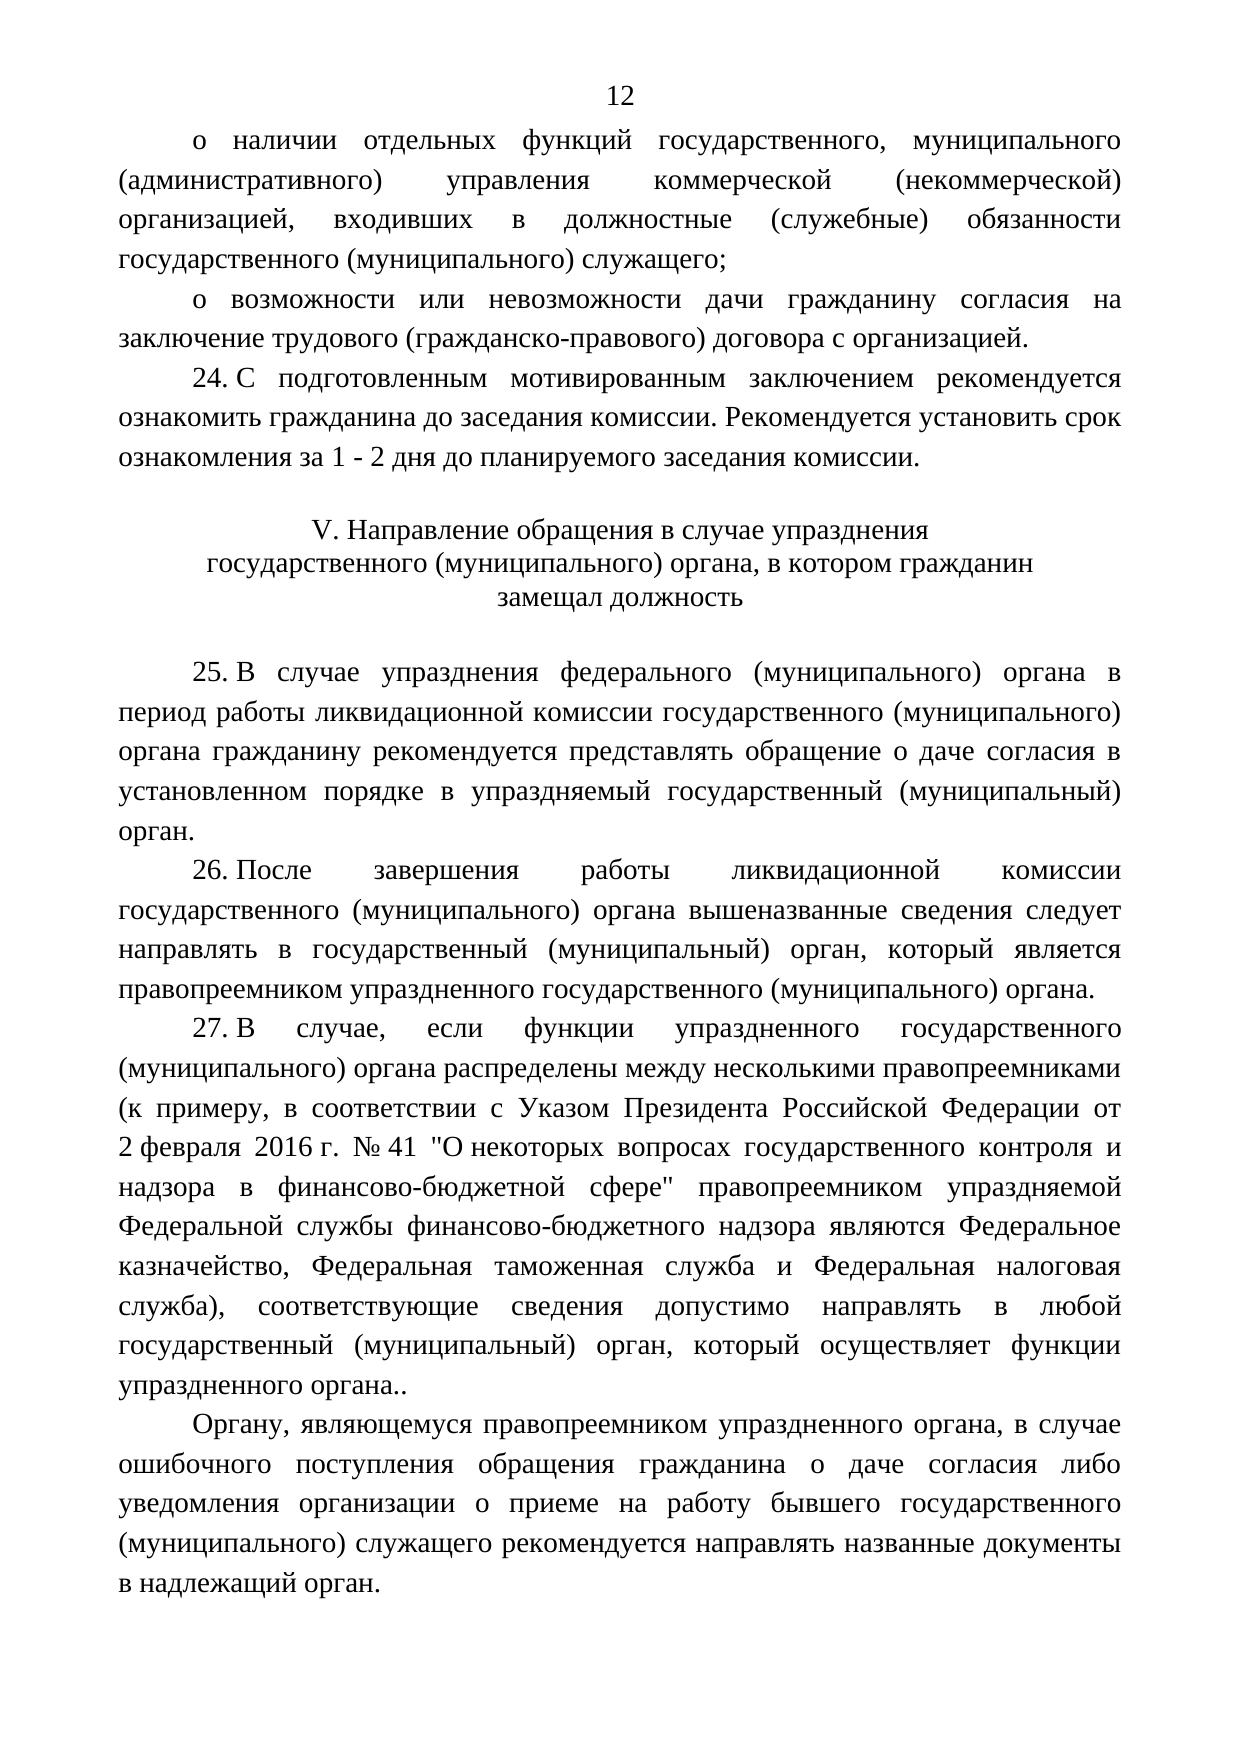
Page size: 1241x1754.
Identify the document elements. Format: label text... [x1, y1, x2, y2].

text Органу, являющемуся правопреемником упраздненного органа, в случае ошибочного поступления обращения гражданина о даче согласия либо уведомления организации о приеме на работу бывшего государственного (муниципального) служащего рекомендуется направлять названные документы в надлежащий орган. [118, 1402, 1122, 1600]
text о возможности или невозможности дачи гражданину согласия на заключение трудового (гражданско-правового) договора с организацией. [118, 276, 1122, 356]
text 26. После завершения работы ликвидационной комиссии государственного (муниципального) органа вышеназванные сведения следует направлять в государственный (муниципальный) орган, который является правопреемником упраздненного государственного (муниципального) органа. [118, 848, 1122, 1006]
text V. Направление обращения в случае упразднения [118, 512, 1122, 545]
text о наличии отдельных функций государственного, муниципального (административного) управления коммерческой (некоммерческой) организацией, входивших в должностные (служебные) обязанности государственного (муниципального) служащего; [118, 118, 1122, 276]
text 25. В случае упразднения федерального (муниципального) органа в период работы ликвидационной комиссии государственного (муниципального) органа гражданину рекомендуется представлять обращение о даче согласия в установленном порядке в упраздняемый государственный (муниципальный) орган. [118, 650, 1122, 848]
text замещал должность [118, 579, 1122, 612]
text государственного (муниципального) органа, в котором гражданин [118, 545, 1122, 579]
text 24. С подготовленным мотивированным заключением рекомендуется ознакомить гражданина до заседания комиссии. Рекомендуется установить срок ознакомления за 1 - 2 дня до планируемого заседания комиссии. [118, 356, 1122, 474]
text 27. В случае, если функции упраздненного государственного (муниципального) органа распределены между несколькими правопреемниками (к примеру, в соответствии с Указом Президента Российской Федерации от 2 февраля . № 41 "О некоторых вопросах государственного контроля и надзора в финансово-бюджетной сфере" правопреемником упраздняемой Федеральной службы финансово-бюджетного надзора являются Федеральное казначейство, Федеральная таможенная служба и Федеральная налоговая служба), соответствующие сведения допустимо направлять в любой государственный (муниципальный) орган, который осуществляет функции упраздненного органа.. [118, 1006, 1122, 1402]
